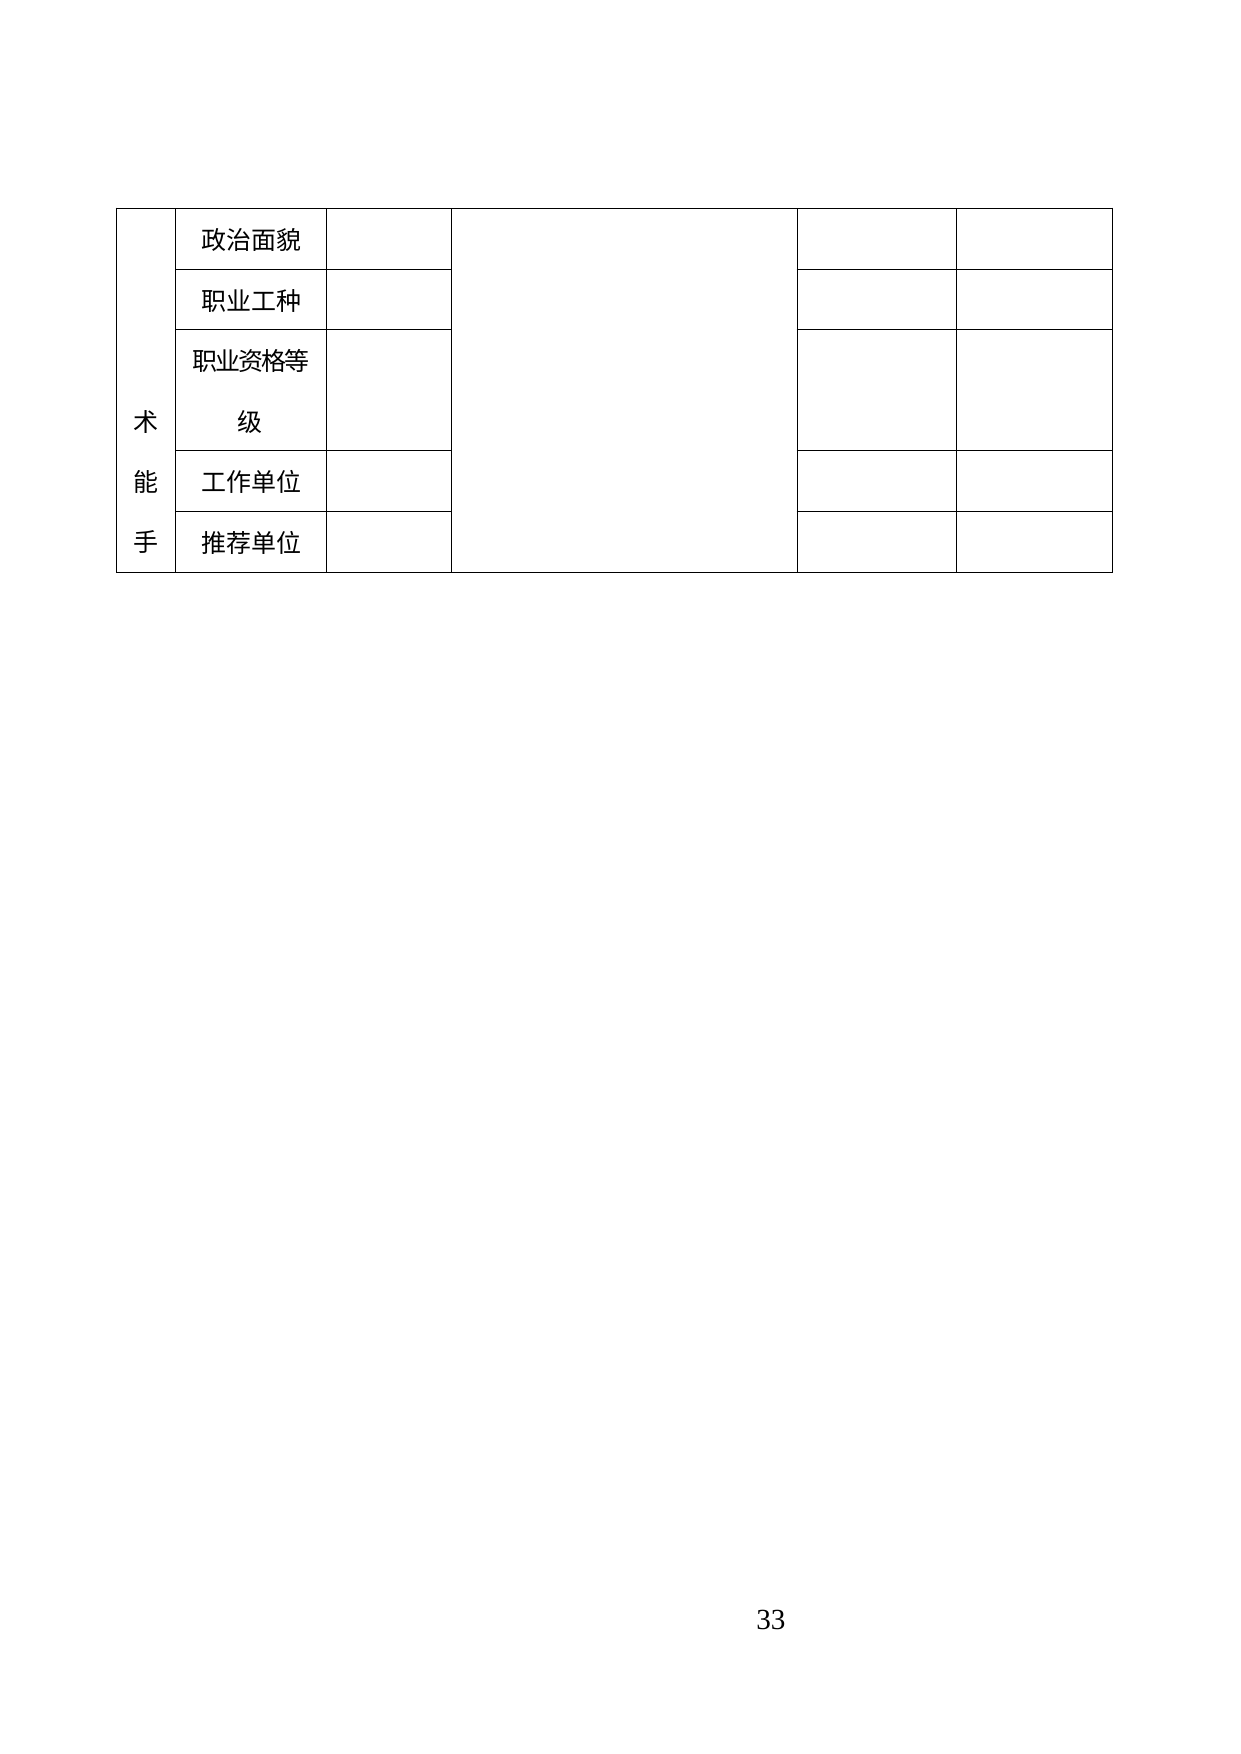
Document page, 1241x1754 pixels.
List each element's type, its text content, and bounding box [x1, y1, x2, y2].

table_cell 工作单位 [176, 451, 326, 511]
table_cell [327, 209, 451, 268]
table_cell [957, 270, 1112, 329]
table_cell [327, 330, 451, 450]
table_cell [327, 512, 451, 572]
table_cell [957, 330, 1112, 450]
table_cell [798, 209, 956, 268]
table_cell 职业资格等级 [176, 330, 326, 450]
table_cell [327, 270, 451, 329]
table_cell 职业工种 [176, 270, 326, 329]
table_cell [798, 512, 956, 572]
table_cell [957, 512, 1112, 572]
table_cell [798, 330, 956, 450]
table_cell [957, 209, 1112, 268]
table_cell [957, 451, 1112, 511]
table_cell [327, 451, 451, 511]
table_cell 推荐单位 [176, 512, 326, 572]
table_cell 政治面貌 [176, 209, 326, 268]
table_cell [798, 451, 956, 511]
table_cell [798, 270, 956, 329]
